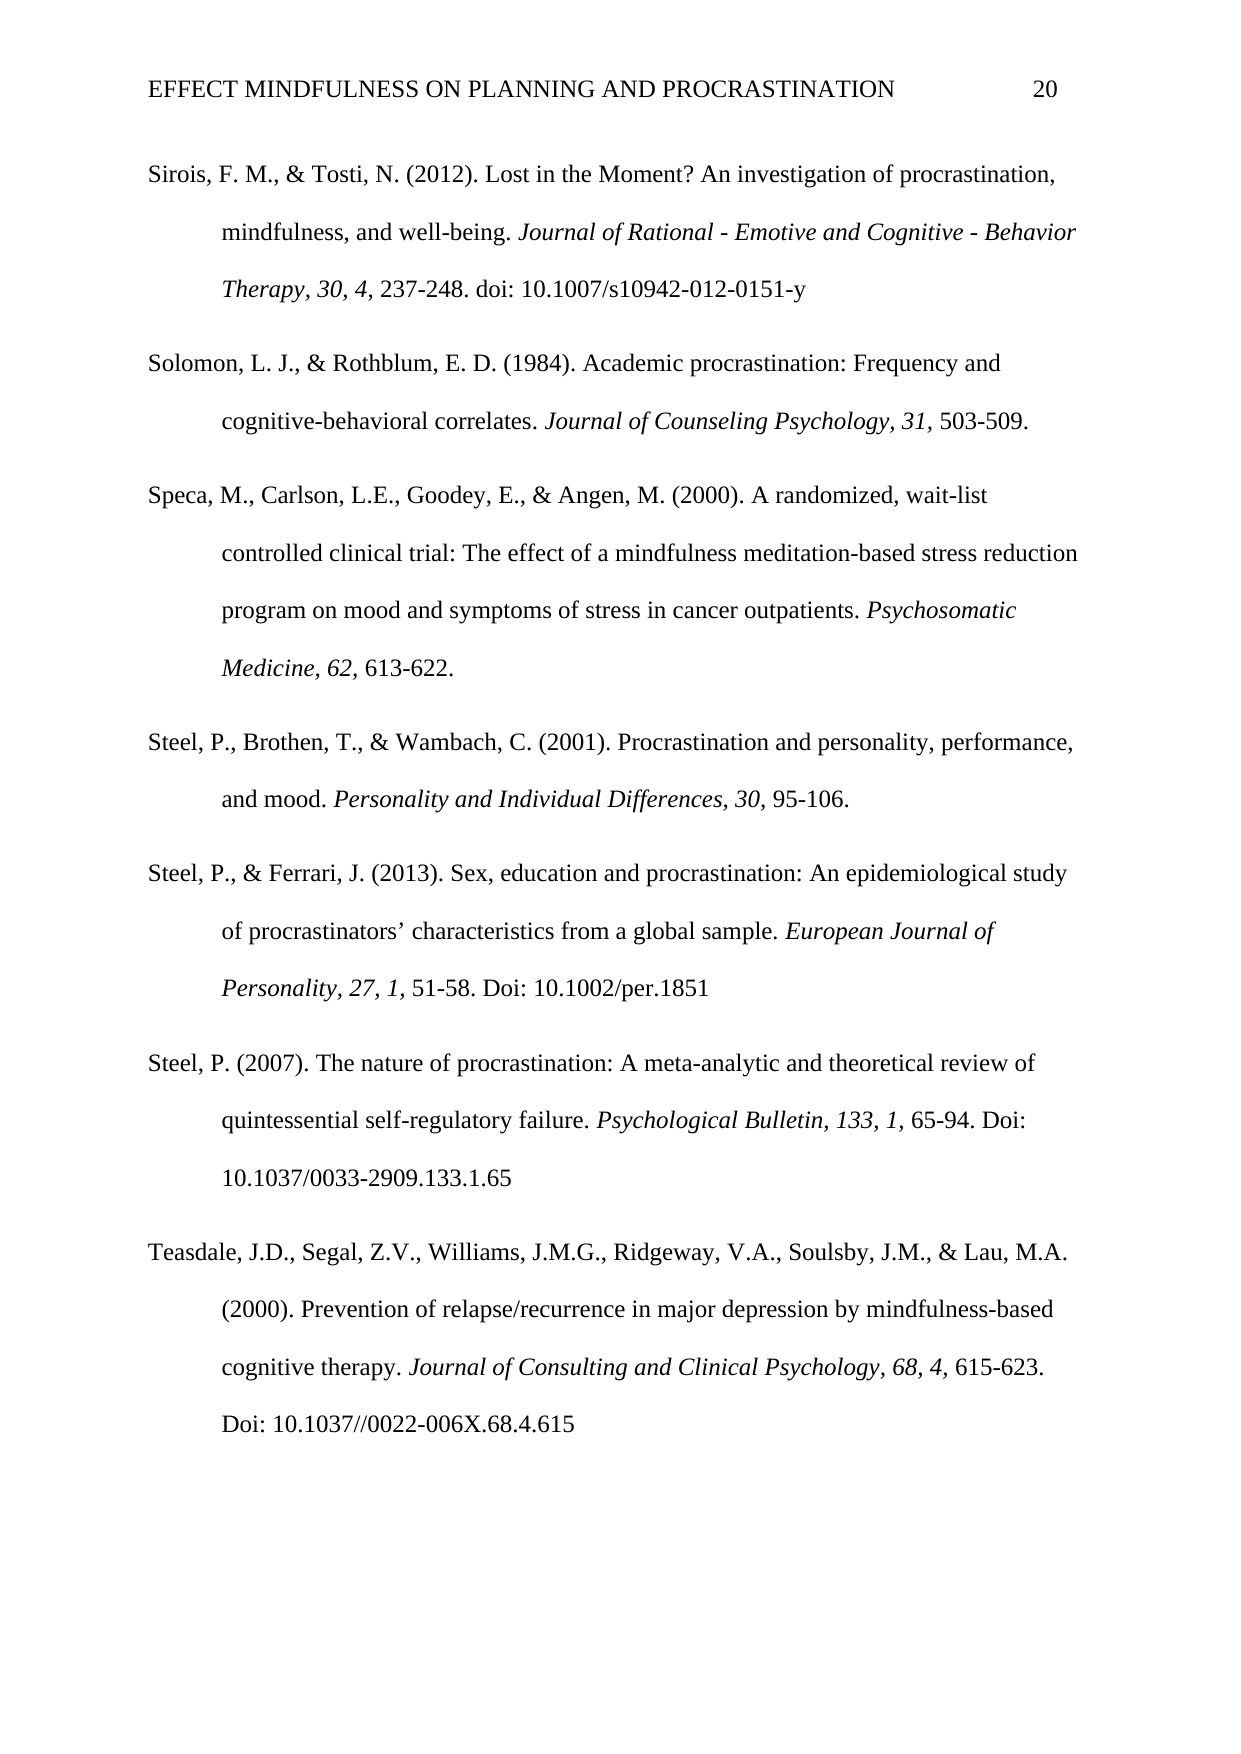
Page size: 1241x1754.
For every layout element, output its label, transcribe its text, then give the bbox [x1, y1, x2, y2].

text Steel, P., Brothen, T., & Wambach, C. (2001). Procrastination and personality, performance, and mood. Personality and Individual Differences, 30, 95-106. [148, 727, 1093, 813]
text Speca, M., Carlson, L.E., Goodey, E., & Angen, M. (2000). A randomized, wait-list controlled clinical trial: The effect of a mindfulness meditation-based stress reduction program on mood and symptoms of stress in cancer outpatients. Psychosomatic Medicine, 62, 613-622. [148, 480, 1093, 681]
text Teasdale, J.D., Segal, Z.V., Williams, J.M.G., Ridgeway, V.A., Soulsby, J.M., & Lau, M.A. (2000). Prevention of relapse/recurrence in major depression by mindfulness-based cognitive therapy. Journal of Consulting and Clinical Psychology, 68, 4, 615-623. Doi: 10.1037//0022-006X.68.4.615 [148, 1237, 1093, 1438]
text Steel, P. (2007). The nature of procrastination: A meta-analytic and theoretical review of quintessential self-regulatory failure. Psychological Bulletin, 133, 1, 65-94. Doi: 10.1037/0033-2909.133.1.65 [148, 1048, 1093, 1191]
text Sirois, F. M., & Tosti, N. (2012). Lost in the Moment? An investigation of procrastination, mindfulness, and well-being. Journal of Rational - Emotive and Cognitive - Behavior Therapy, 30, 4, 237-248. doi: 10.1007/s10942-012-0151-y [148, 159, 1093, 303]
text Solomon, L. J., & Rothblum, E. D. (1984). Academic procrastination: Frequency and cognitive-behavioral correlates. Journal of Counseling Psychology, 31, 503-509. [148, 348, 1093, 435]
text Steel, P., & Ferrari, J. (2013). Sex, education and procrastination: An epidemiological study of procrastinators’ characteristics from a global sample. European Journal of Personality, 27, 1, 51-58. Doi: 10.1002/per.1851 [148, 858, 1093, 1002]
